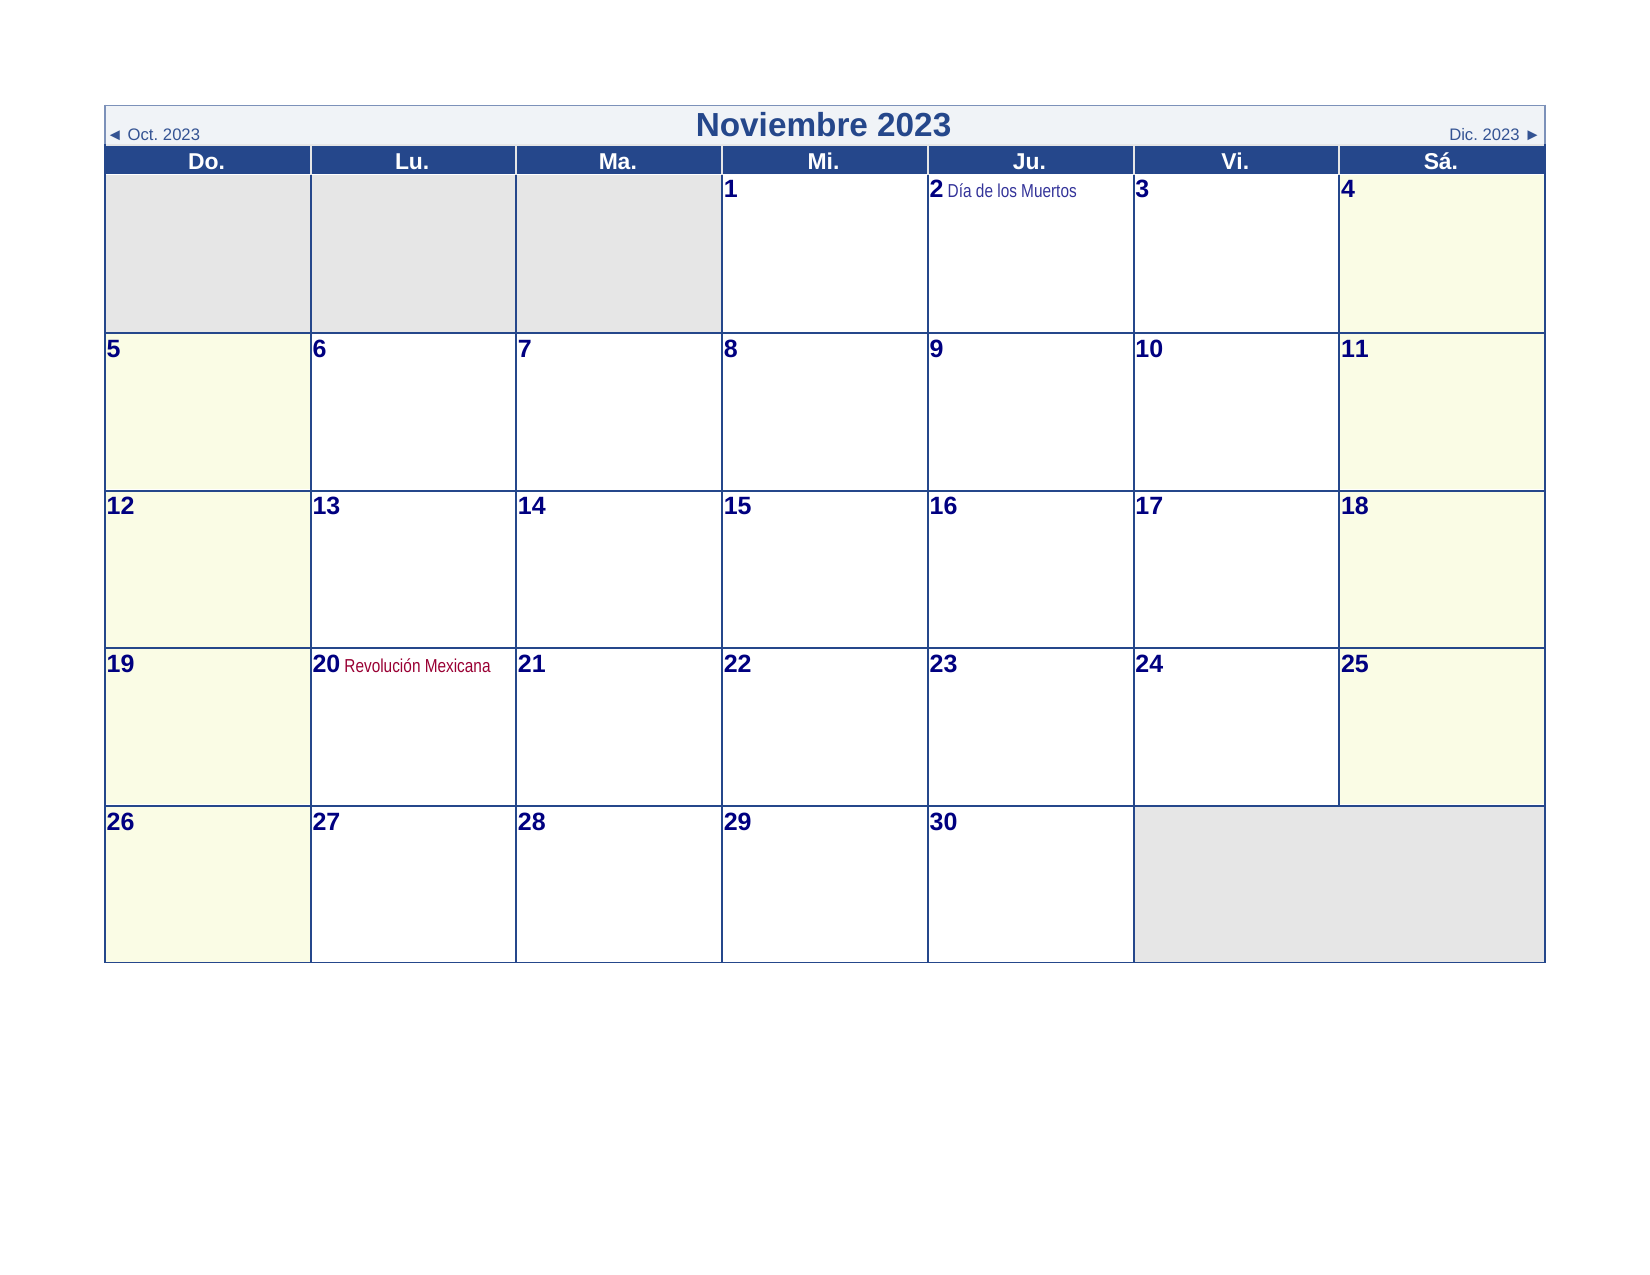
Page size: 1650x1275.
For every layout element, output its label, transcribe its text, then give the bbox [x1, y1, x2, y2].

table_cell 15 [723, 492, 927, 647]
table_cell 25 [1340, 649, 1544, 804]
table_cell Mi. [723, 146, 927, 174]
table_cell 28 [517, 807, 721, 962]
table_cell 20 Revolución Mexicana [312, 649, 515, 804]
table_cell [312, 175, 515, 332]
table_cell 9 [929, 334, 1133, 489]
table_cell 30 [929, 807, 1133, 962]
table_cell Do. [106, 146, 310, 174]
table_cell 2 Día de los Muertos [929, 175, 1133, 332]
table_cell [106, 175, 310, 332]
table_cell 19 [106, 649, 310, 804]
table_cell 5 [106, 334, 310, 489]
table_cell [517, 175, 721, 332]
table_cell 18 [1340, 492, 1544, 647]
table_cell 17 [1135, 492, 1338, 647]
table_cell 10 [1135, 334, 1338, 489]
table_cell 4 [1340, 175, 1544, 332]
table_cell 27 [312, 807, 515, 962]
table_cell 8 [723, 334, 927, 489]
table_cell Vi. [1135, 146, 1338, 174]
table_cell 3 [1135, 175, 1338, 332]
table_cell 29 [723, 807, 927, 962]
table_cell 6 [312, 334, 515, 489]
table_cell 13 [312, 492, 515, 647]
table_cell 24 [1135, 649, 1338, 804]
table_cell 1 [723, 175, 927, 332]
table_cell [1135, 807, 1544, 962]
table_cell Ju. [929, 146, 1133, 174]
table_header Noviembre 2023 [311, 106, 1339, 144]
table_cell 7 [517, 334, 721, 489]
table_cell 14 [517, 492, 721, 647]
table_header Dic. 2023 ► [1339, 106, 1544, 144]
table_cell 26 [106, 807, 310, 962]
table_cell Lu. [312, 146, 515, 174]
table_cell 11 [1340, 334, 1544, 489]
table_cell 16 [929, 492, 1133, 647]
table_cell 23 [929, 649, 1133, 804]
table_cell Ma. [517, 146, 721, 174]
table_cell 21 [517, 649, 721, 804]
table_header ◄ Oct. 2023 [106, 106, 311, 144]
table_cell 12 [106, 492, 310, 647]
table_cell 22 [723, 649, 927, 804]
table_cell Sá. [1340, 146, 1544, 174]
